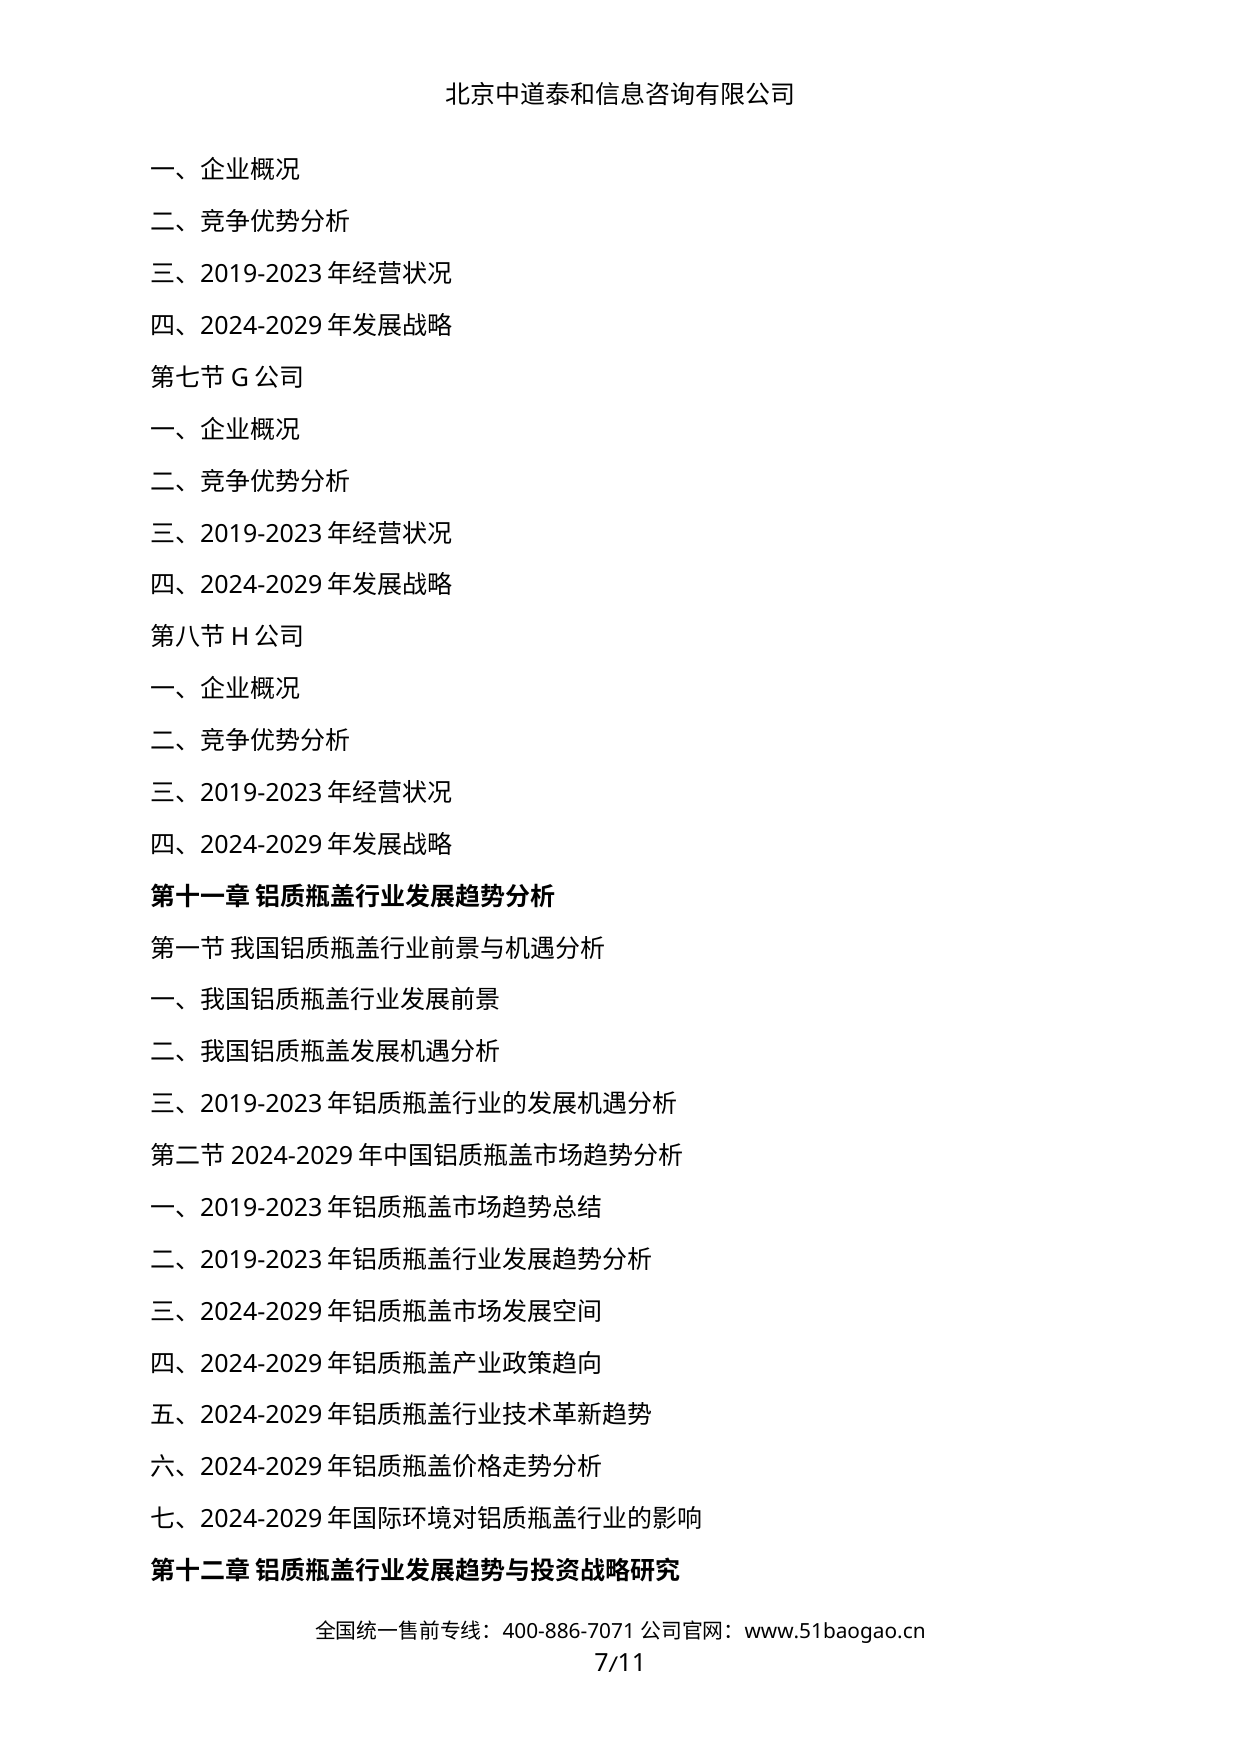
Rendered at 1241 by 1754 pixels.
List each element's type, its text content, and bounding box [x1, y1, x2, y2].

text 一、企业概况 [150, 150, 1090, 186]
text 第十一章 铝质瓶盖行业发展趋势分析 [150, 876, 1090, 912]
text 第二节 2024-2029年中国铝质瓶盖市场趋势分析 [150, 1136, 1090, 1172]
text 四、2024-2029年发展战略 [150, 306, 1090, 342]
text 二、我国铝质瓶盖发展机遇分析 [150, 1032, 1090, 1068]
text 三、2019-2023年经营状况 [150, 772, 1090, 809]
text 第八节 H公司 [150, 617, 1090, 653]
text 一、企业概况 [150, 669, 1090, 705]
text 三、2019-2023年经营状况 [150, 513, 1090, 549]
text 二、竞争优势分析 [150, 202, 1090, 238]
text 六、2024-2029年铝质瓶盖价格走势分析 [150, 1447, 1090, 1483]
text 第十二章 铝质瓶盖行业发展趋势与投资战略研究 [150, 1551, 1090, 1587]
text 一、我国铝质瓶盖行业发展前景 [150, 980, 1090, 1016]
text 第一节 我国铝质瓶盖行业前景与机遇分析 [150, 928, 1090, 964]
text 二、竞争优势分析 [150, 721, 1090, 757]
text 四、2024-2029年铝质瓶盖产业政策趋向 [150, 1343, 1090, 1379]
text 三、2019-2023年经营状况 [150, 254, 1090, 290]
text 二、竞争优势分析 [150, 461, 1090, 497]
text 一、2019-2023年铝质瓶盖市场趋势总结 [150, 1187, 1090, 1224]
text 四、2024-2029年发展战略 [150, 565, 1090, 601]
text 三、2024-2029年铝质瓶盖市场发展空间 [150, 1291, 1090, 1327]
text 五、2024-2029年铝质瓶盖行业技术革新趋势 [150, 1395, 1090, 1431]
text 一、企业概况 [150, 409, 1090, 446]
text 三、2019-2023年铝质瓶盖行业的发展机遇分析 [150, 1084, 1090, 1120]
text 第七节 G公司 [150, 357, 1090, 394]
text 七、2024-2029年国际环境对铝质瓶盖行业的影响 [150, 1499, 1090, 1535]
text 二、2019-2023年铝质瓶盖行业发展趋势分析 [150, 1239, 1090, 1276]
text 四、2024-2029年发展战略 [150, 824, 1090, 861]
